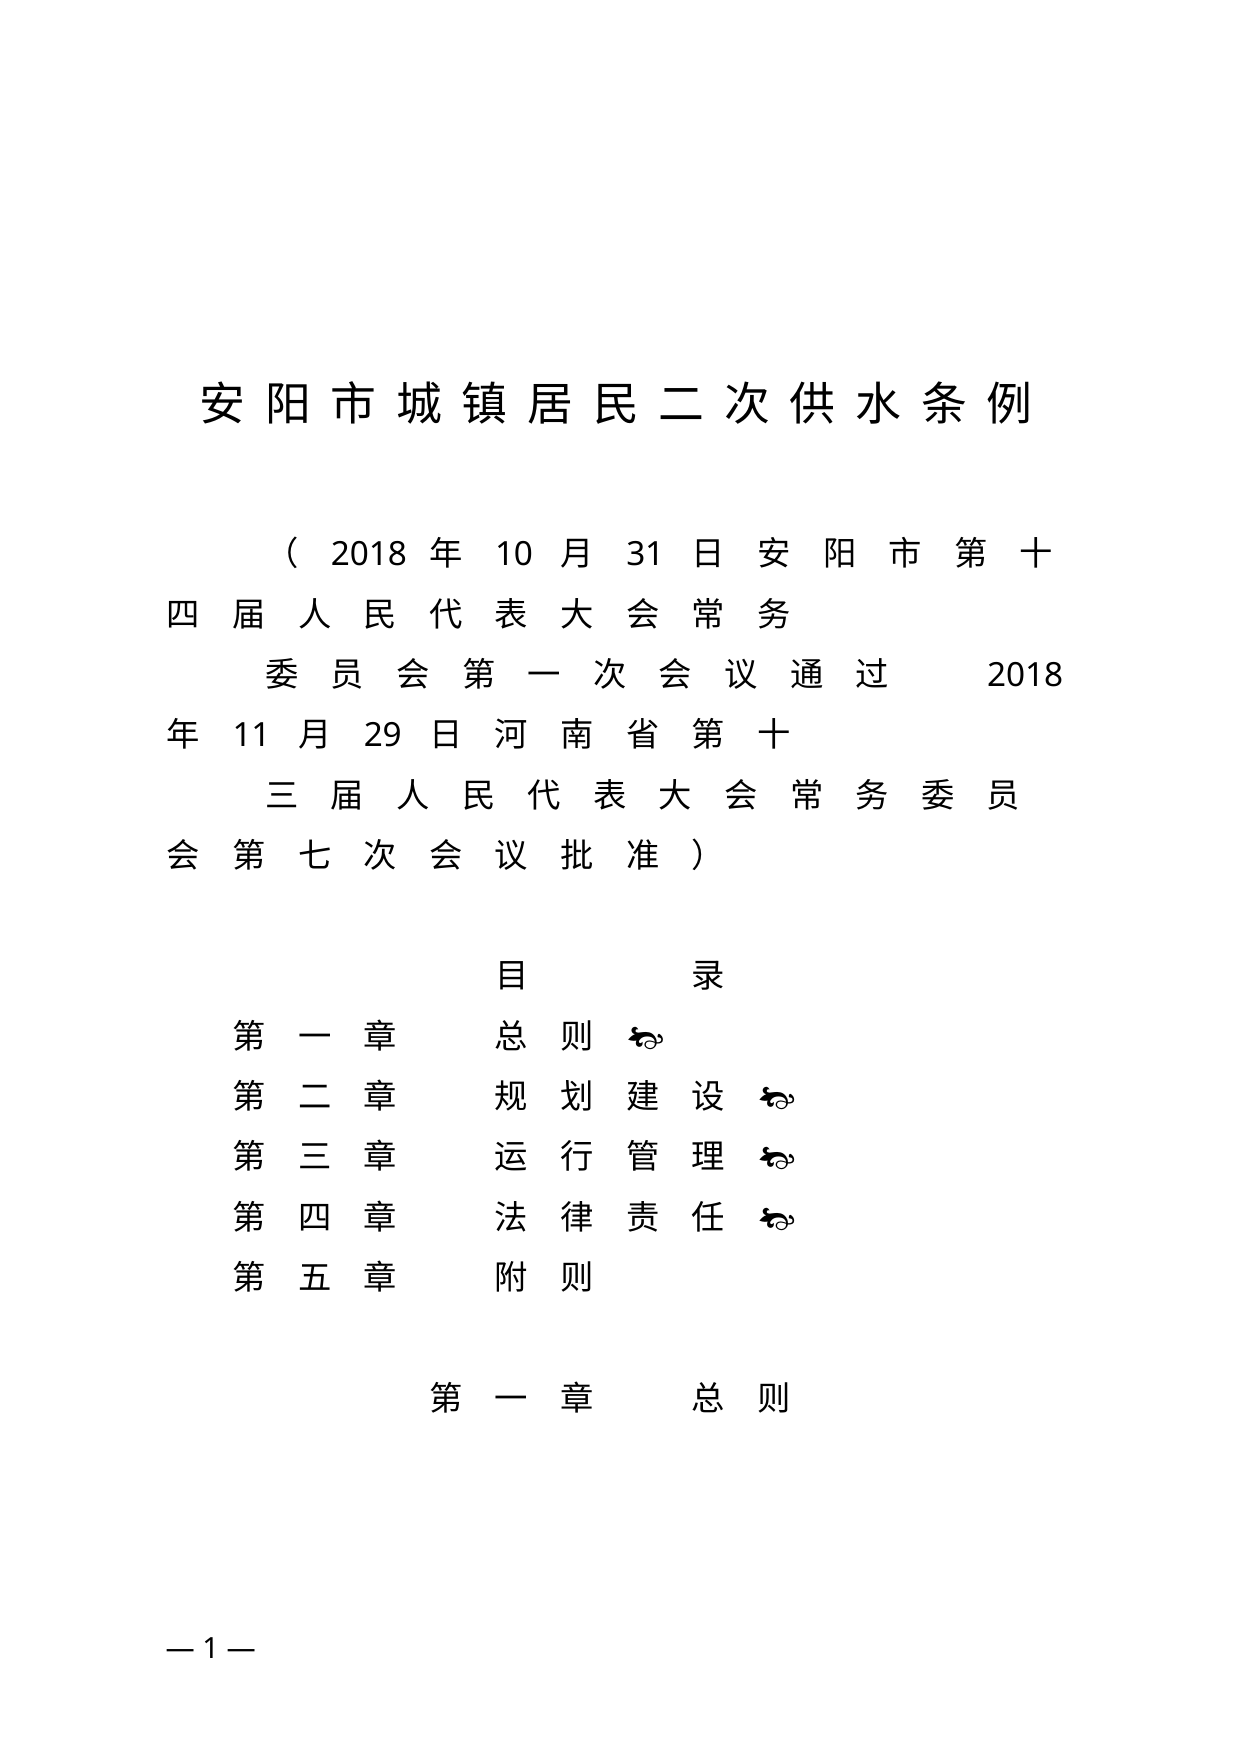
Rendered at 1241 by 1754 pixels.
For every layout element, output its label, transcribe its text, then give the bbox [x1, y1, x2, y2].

text 第五章 附则 [167, 1245, 1085, 1305]
text 安阳市城镇居民二次供水条例 [167, 340, 1085, 461]
list 总则 [167, 1365, 1085, 1426]
text （2018年10月31日安阳市第十四届人民代表大会常务 [167, 521, 1085, 642]
text 第四章 法律责任 [167, 1184, 1085, 1245]
text 委员会第一次会议通过 2018年11月29日河南省第十 [167, 642, 1085, 762]
text 第一章 总则 [167, 1003, 1085, 1064]
text 三届人民代表大会常务委员会第七次会议批准） [167, 762, 1085, 883]
text 目 录 [167, 943, 1085, 1003]
text 第三章 运行管理 [167, 1124, 1085, 1184]
text 第二章 规划建设 [167, 1064, 1085, 1124]
